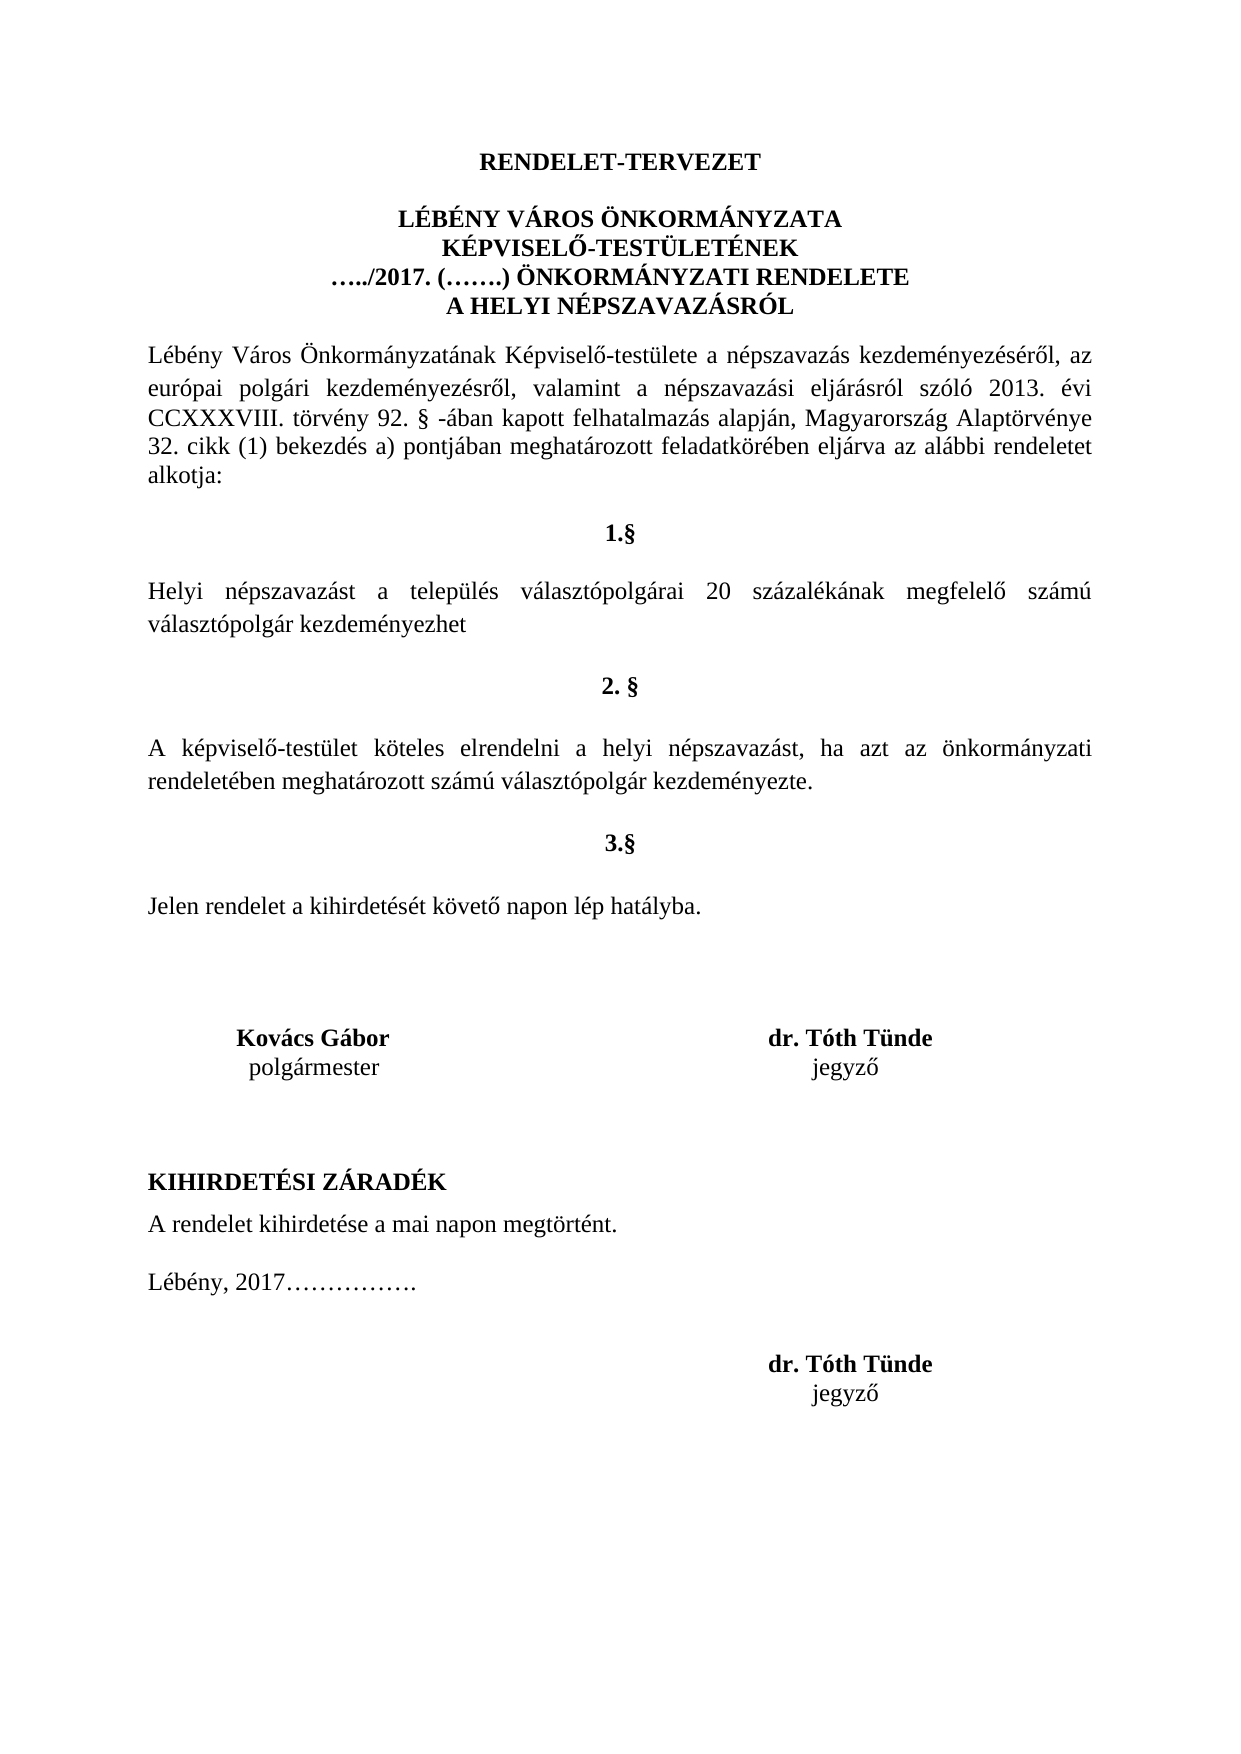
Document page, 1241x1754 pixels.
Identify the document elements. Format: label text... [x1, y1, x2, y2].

text a helyi népszavazásról [148, 291, 1093, 319]
text …../2017. (…….) ÖNKORMÁNYZATI RENDELETE [148, 262, 1093, 291]
text KIHIRDETÉSI ZÁRADÉK [148, 1167, 1093, 1196]
text A rendelet kihirdetése a mai napon megtörtént. [148, 1209, 1093, 1237]
text Jelen rendelet a kihirdetését követő napon lép hatályba. [148, 891, 1093, 919]
text Helyi népszavazást a település választópolgárai 20 százalékának megfelelő számú választópolgár kezdeményezhet [148, 576, 1093, 638]
text LÉBÉNY VÁROS ÖnkormányzatA [148, 204, 1093, 233]
text Képviselő-testületének [148, 233, 1093, 262]
text Kovács Gábor dr. Tóth Tünde [148, 1023, 1093, 1052]
text 3.§ [148, 828, 1093, 857]
text jegyző [148, 1378, 1093, 1407]
text A képviselő-testület köteles elrendelni a helyi népszavazást, ha azt az önkormányzati rendeletében meghatározott számú választópolgár kezdeményezte. [148, 733, 1093, 795]
text RENDELET-TERVEZET [148, 147, 1093, 176]
text 2. § [148, 671, 1093, 700]
text Lébény Város Önkormányzatának Képviselő-testülete a népszavazás kezdeményezéséről, az európai polgári kezdeményezésről, valamint a népszavazási eljárásról szóló 2013. évi CCXXXVIII. törvény 92. § -ában kapott felhatalmazás alapján, Magyarország Alaptörvénye 32. cikk (1) bekezdés a) pontjában meghatározott feladatkörében eljárva az alábbi rendeletet alkotja: [148, 340, 1093, 489]
text Lébény, 2017……………. [148, 1267, 1093, 1295]
text dr. Tóth Tünde [148, 1349, 1093, 1378]
text 1.§ [148, 518, 1093, 547]
text polgármester jegyző [148, 1052, 1093, 1080]
